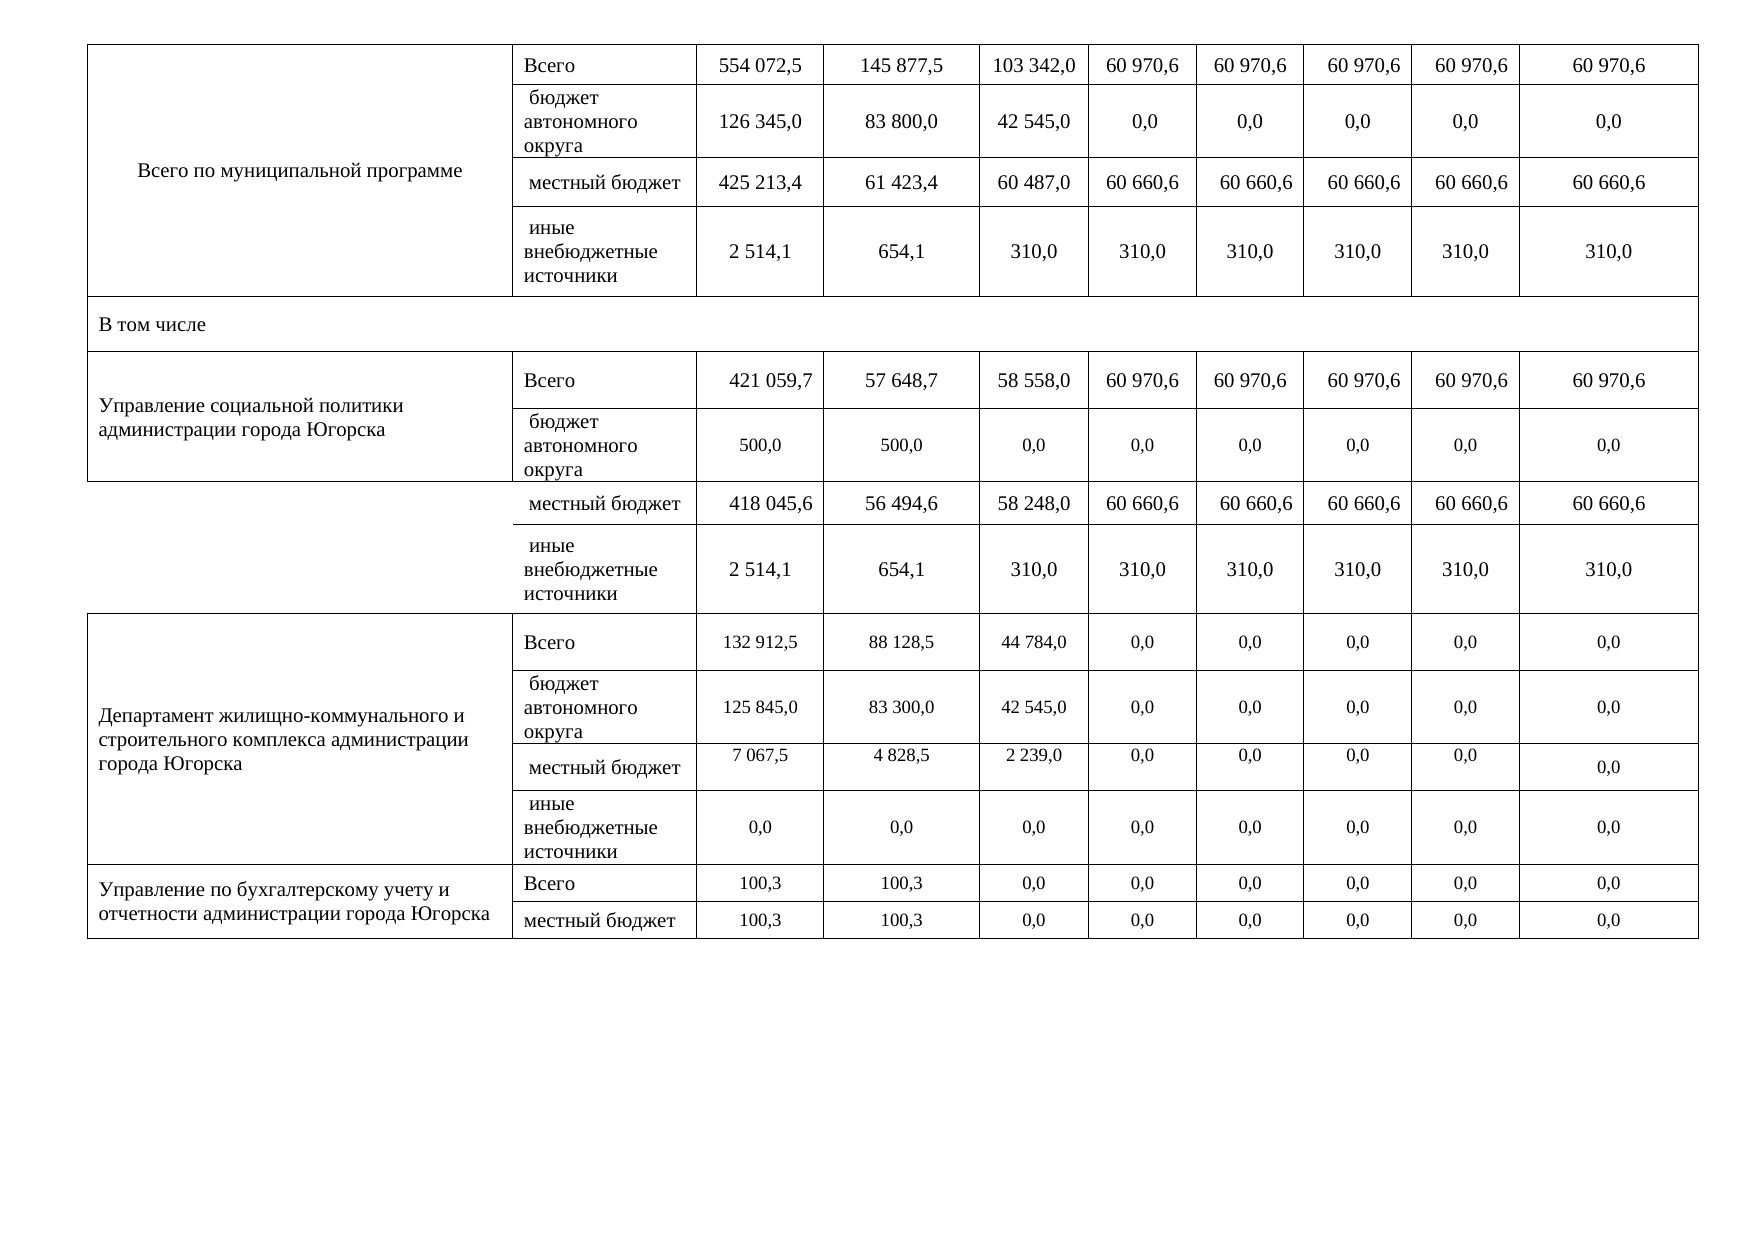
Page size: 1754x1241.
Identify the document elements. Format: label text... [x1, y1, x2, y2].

table_cell местный бюджет [513, 158, 696, 206]
table_cell 310,0 [1089, 525, 1196, 613]
table_cell 0,0 [1304, 409, 1411, 481]
table_cell 310,0 [1197, 207, 1303, 296]
table_cell 654,1 [824, 525, 979, 613]
table_cell 0,0 [1412, 614, 1519, 670]
table_cell 0,0 [1089, 791, 1196, 864]
table_cell 0,0 [1520, 791, 1698, 864]
table_cell 425 213,4 [697, 158, 823, 206]
table_cell 310,0 [1089, 207, 1196, 296]
table_cell 0,0 [1304, 614, 1411, 670]
table_cell 145 877,5 [824, 45, 979, 84]
table_cell Всего [513, 865, 696, 901]
table_cell 310,0 [1412, 207, 1519, 296]
table_cell 125 845,0 [697, 671, 823, 743]
table_cell В том числе [88, 297, 1698, 351]
table_cell 60 970,6 [1089, 45, 1196, 84]
table_cell Управление по бухгалтерскому учету и отчетности администрации города Югорска [88, 865, 512, 938]
table_cell 0,0 [1304, 744, 1411, 790]
table_cell 61 423,4 [824, 158, 979, 206]
table_cell 132 912,5 [697, 614, 823, 670]
table_cell Всего по муниципальной программе [88, 45, 512, 296]
table_cell 100,3 [824, 902, 979, 938]
table_cell Всего [513, 352, 696, 408]
table_cell 0,0 [1520, 902, 1698, 938]
table_cell бюджет автономного округа [513, 671, 696, 743]
table_cell 60 660,6 [1089, 482, 1196, 524]
table_cell 421 059,7 [697, 352, 823, 408]
table_cell бюджет автономного округа [513, 85, 696, 157]
table_cell 44 784,0 [980, 614, 1088, 670]
table_cell 310,0 [1197, 525, 1303, 613]
table_cell 60 660,6 [1197, 158, 1303, 206]
table_cell 0,0 [1520, 409, 1698, 481]
table_cell 60 970,6 [1089, 352, 1196, 408]
table_cell 0,0 [1412, 85, 1519, 157]
table_cell Департамент жилищно-коммунального и строительного комплекса администрации города Югорска [88, 614, 512, 864]
table_cell 0,0 [1412, 409, 1519, 481]
table_cell 83 300,0 [824, 671, 979, 743]
table_cell 2 239,0 [980, 744, 1088, 790]
table_cell 0,0 [1197, 85, 1303, 157]
table_cell 60 660,6 [1304, 482, 1411, 524]
table_cell 83 800,0 [824, 85, 979, 157]
table_cell 0,0 [980, 791, 1088, 864]
table_cell 60 970,6 [1304, 45, 1411, 84]
table_cell 500,0 [697, 409, 823, 481]
table_cell 42 545,0 [980, 671, 1088, 743]
table_cell 0,0 [1197, 409, 1303, 481]
table_cell 100,3 [824, 865, 979, 901]
table_cell 0,0 [1197, 671, 1303, 743]
table_cell 0,0 [697, 791, 823, 864]
table_cell 0,0 [1520, 744, 1698, 790]
table_cell 60 660,6 [1412, 482, 1519, 524]
table_cell 0,0 [1412, 671, 1519, 743]
table_cell 60 970,6 [1412, 352, 1519, 408]
table_cell 58 558,0 [980, 352, 1088, 408]
table_cell 554 072,5 [697, 45, 823, 84]
table_cell 2 514,1 [697, 207, 823, 296]
table_cell иные внебюджетные источники [513, 207, 696, 296]
table_cell 60 970,6 [1412, 45, 1519, 84]
table_cell 60 970,6 [1197, 352, 1303, 408]
table_cell 0,0 [1197, 902, 1303, 938]
table_cell 60 970,6 [1520, 45, 1698, 84]
table_cell 0,0 [1089, 902, 1196, 938]
table_cell 310,0 [1304, 525, 1411, 613]
table_cell Управление социальной политики администрации города Югорска [88, 352, 512, 481]
table_cell Всего [513, 45, 696, 84]
table_cell бюджет автономного округа [513, 409, 696, 481]
table_cell 310,0 [1304, 207, 1411, 296]
table_cell 42 545,0 [980, 85, 1088, 157]
table_cell 0,0 [1412, 791, 1519, 864]
table_cell 0,0 [1304, 902, 1411, 938]
table_cell 0,0 [1412, 902, 1519, 938]
table_cell местный бюджет [513, 744, 696, 790]
table_cell 56 494,6 [824, 482, 979, 524]
table_cell иные внебюджетные источники [513, 525, 696, 613]
table_cell 310,0 [1412, 525, 1519, 613]
table_cell 57 648,7 [824, 352, 979, 408]
table_cell 4 828,5 [824, 744, 979, 790]
table_cell 0,0 [1520, 85, 1698, 157]
table_cell 100,3 [697, 865, 823, 901]
table_cell 60 660,6 [1089, 158, 1196, 206]
table_cell 60 660,6 [1412, 158, 1519, 206]
table_cell 0,0 [980, 902, 1088, 938]
table_cell 0,0 [1304, 791, 1411, 864]
table_cell 0,0 [1197, 791, 1303, 864]
table_cell 60 487,0 [980, 158, 1088, 206]
table_cell 126 345,0 [697, 85, 823, 157]
table_cell 2 514,1 [697, 525, 823, 613]
table_cell 0,0 [1304, 865, 1411, 901]
table_cell 60 660,6 [1304, 158, 1411, 206]
table_cell 60 970,6 [1304, 352, 1411, 408]
table_cell 0,0 [1089, 85, 1196, 157]
table_cell 310,0 [1520, 525, 1698, 613]
table_cell 654,1 [824, 207, 979, 296]
table_cell 0,0 [1197, 865, 1303, 901]
table_cell 0,0 [1197, 614, 1303, 670]
table_cell 310,0 [980, 207, 1088, 296]
table_cell иные внебюджетные источники [513, 791, 696, 864]
table_cell 0,0 [980, 409, 1088, 481]
table_cell 0,0 [1520, 865, 1698, 901]
table_cell 58 248,0 [980, 482, 1088, 524]
table_cell 60 660,6 [1197, 482, 1303, 524]
table_cell 0,0 [1304, 671, 1411, 743]
table_cell 7 067,5 [697, 744, 823, 790]
table_cell 0,0 [1412, 744, 1519, 790]
table_cell 0,0 [1089, 614, 1196, 670]
table_cell 100,3 [697, 902, 823, 938]
table_cell 60 970,6 [1520, 352, 1698, 408]
table_cell 500,0 [824, 409, 979, 481]
table_cell 60 660,6 [1520, 158, 1698, 206]
table_cell 0,0 [1089, 744, 1196, 790]
table_cell 0,0 [824, 791, 979, 864]
table_cell 0,0 [1520, 671, 1698, 743]
table_cell 0,0 [1089, 409, 1196, 481]
table_cell местный бюджет [513, 482, 696, 524]
table_cell 60 660,6 [1520, 482, 1698, 524]
table_cell 103 342,0 [980, 45, 1088, 84]
table_cell 0,0 [1089, 671, 1196, 743]
table_cell 0,0 [1089, 865, 1196, 901]
table_cell 418 045,6 [697, 482, 823, 524]
table_cell 0,0 [1197, 744, 1303, 790]
table_cell Всего [513, 614, 696, 670]
table_cell 60 970,6 [1197, 45, 1303, 84]
table_cell 0,0 [1412, 865, 1519, 901]
table_cell 0,0 [1520, 614, 1698, 670]
table_cell 310,0 [980, 525, 1088, 613]
table_cell местный бюджет [513, 902, 696, 938]
table_cell 88 128,5 [824, 614, 979, 670]
table_cell 310,0 [1520, 207, 1698, 296]
table_cell 0,0 [1304, 85, 1411, 157]
table_cell 0,0 [980, 865, 1088, 901]
